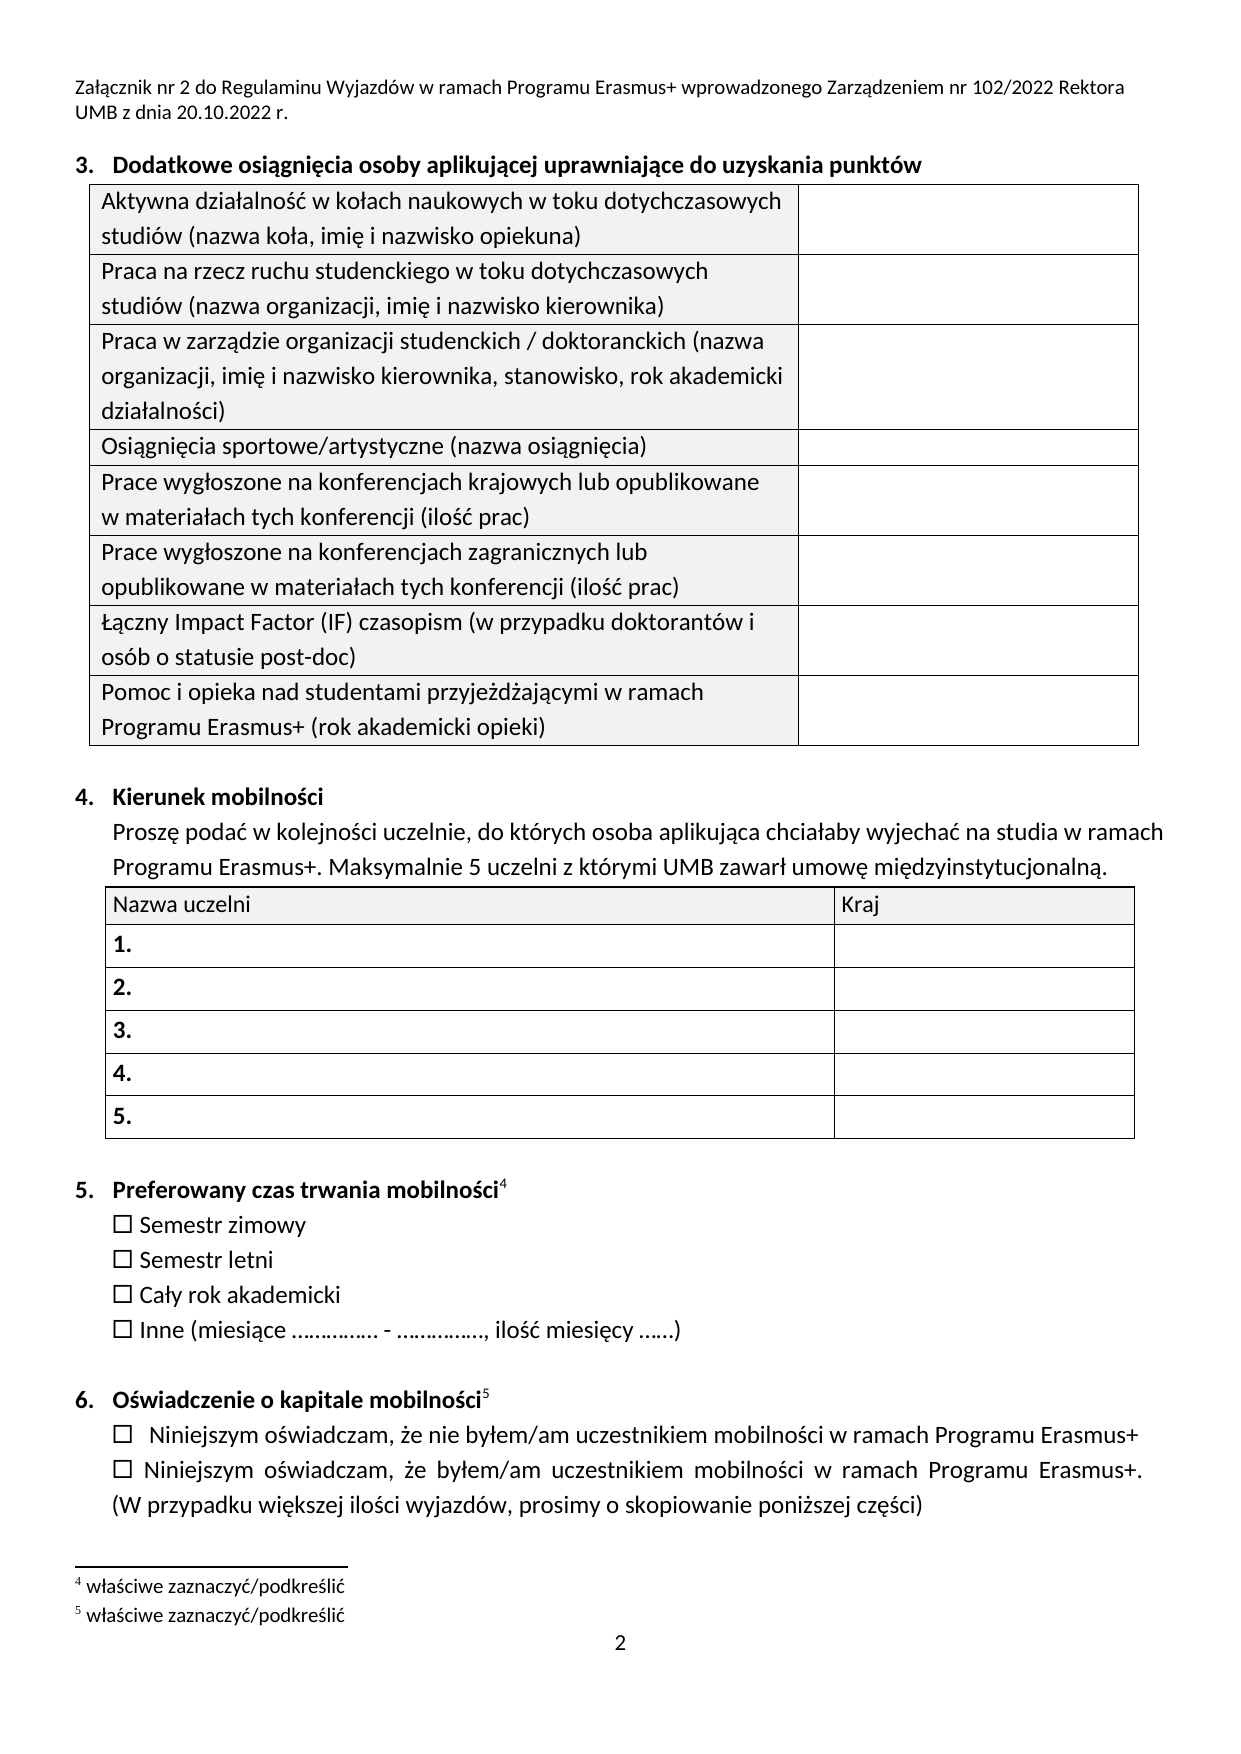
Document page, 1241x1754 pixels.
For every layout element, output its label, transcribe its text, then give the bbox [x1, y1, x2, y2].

table_cell [835, 1054, 1134, 1095]
table_header Nazwa uczelni [106, 888, 834, 924]
table_cell Prace wygłoszone na konferencjach krajowych lub opublikowane w materiałach tych konferencji (ilość prac) [90, 466, 798, 535]
table_cell [106, 1096, 834, 1138]
table_cell [799, 325, 1138, 429]
text Inne (miesiące …………… - ……………, ilość miesięcy ……) [111, 1314, 1165, 1345]
text Semestr zimowy [111, 1209, 1165, 1240]
text Semestr letni [111, 1244, 1165, 1275]
table_cell Prace wygłoszone na konferencjach zagranicznych lub opublikowane w materiałach tych konferencji (ilość prac) [90, 536, 798, 605]
table_cell [106, 1011, 834, 1052]
table_cell Pomoc i opieka nad studentami przyjeżdżającymi w ramach Programu Erasmus+ (rok akademicki opieki) [90, 676, 798, 745]
table_header Aktywna działalność w kołach naukowych w toku dotychczasowych studiów (nazwa koła, imię i nazwisko opiekuna) [90, 185, 798, 254]
table_cell [799, 606, 1138, 675]
table_cell [106, 925, 834, 967]
table_cell [835, 925, 1134, 967]
table_cell Praca na rzecz ruchu studenckiego w toku dotychczasowych studiów (nazwa organizacji, imię i nazwisko kierownika) [90, 255, 798, 324]
table_cell [835, 1011, 1134, 1052]
list Proszę podać w kolejności uczelnie, do których osoba aplikująca chciałaby wyjechać na studia w ramach Programu Erasmus+. Maksymalnie 5 uczelni z którymi UMB zawarł umowę międzyinstytucjonalną. [112, 816, 1165, 882]
table_header [799, 185, 1138, 254]
table_cell [799, 536, 1138, 605]
table_cell [106, 968, 834, 1010]
text Niniejszym oświadczam, że byłem/am uczestnikiem mobilności w ramach Programu Erasmus+. (W przypadku większej ilości wyjazdów, prosimy o skopiowanie poniższej części) [111, 1454, 1165, 1520]
table_cell [799, 466, 1138, 535]
table_cell Praca w zarządzie organizacji studenckich / doktoranckich (nazwa organizacji, imię i nazwisko kierownika, stanowisko, rok akademicki działalności) [90, 325, 798, 429]
list Dodatkowe osiągnięcia osoby aplikującej uprawniające do uzyskania punktów [75, 149, 1165, 179]
table_cell [799, 676, 1138, 745]
table_cell [835, 1096, 1134, 1138]
list Kierunek mobilności [75, 781, 1165, 812]
table_cell [835, 968, 1134, 1010]
text Cały rok akademicki [111, 1279, 1165, 1310]
list Oświadczenie o kapitale mobilności [75, 1384, 1165, 1415]
table_cell [799, 430, 1138, 465]
table_cell [106, 1054, 834, 1095]
list Preferowany czas trwania mobilności [75, 1174, 1165, 1205]
table_header Kraj [835, 888, 1134, 924]
text Niniejszym oświadczam, że nie byłem/am uczestnikiem mobilności w ramach Programu Erasmus+ [75, 1419, 1165, 1450]
table_cell Łączny Impact Factor (IF) czasopism (w przypadku doktorantów i osób o statusie post-doc) [90, 606, 798, 675]
table_cell [799, 255, 1138, 324]
table_cell Osiągnięcia sportowe/artystyczne (nazwa osiągnięcia) [90, 430, 798, 465]
